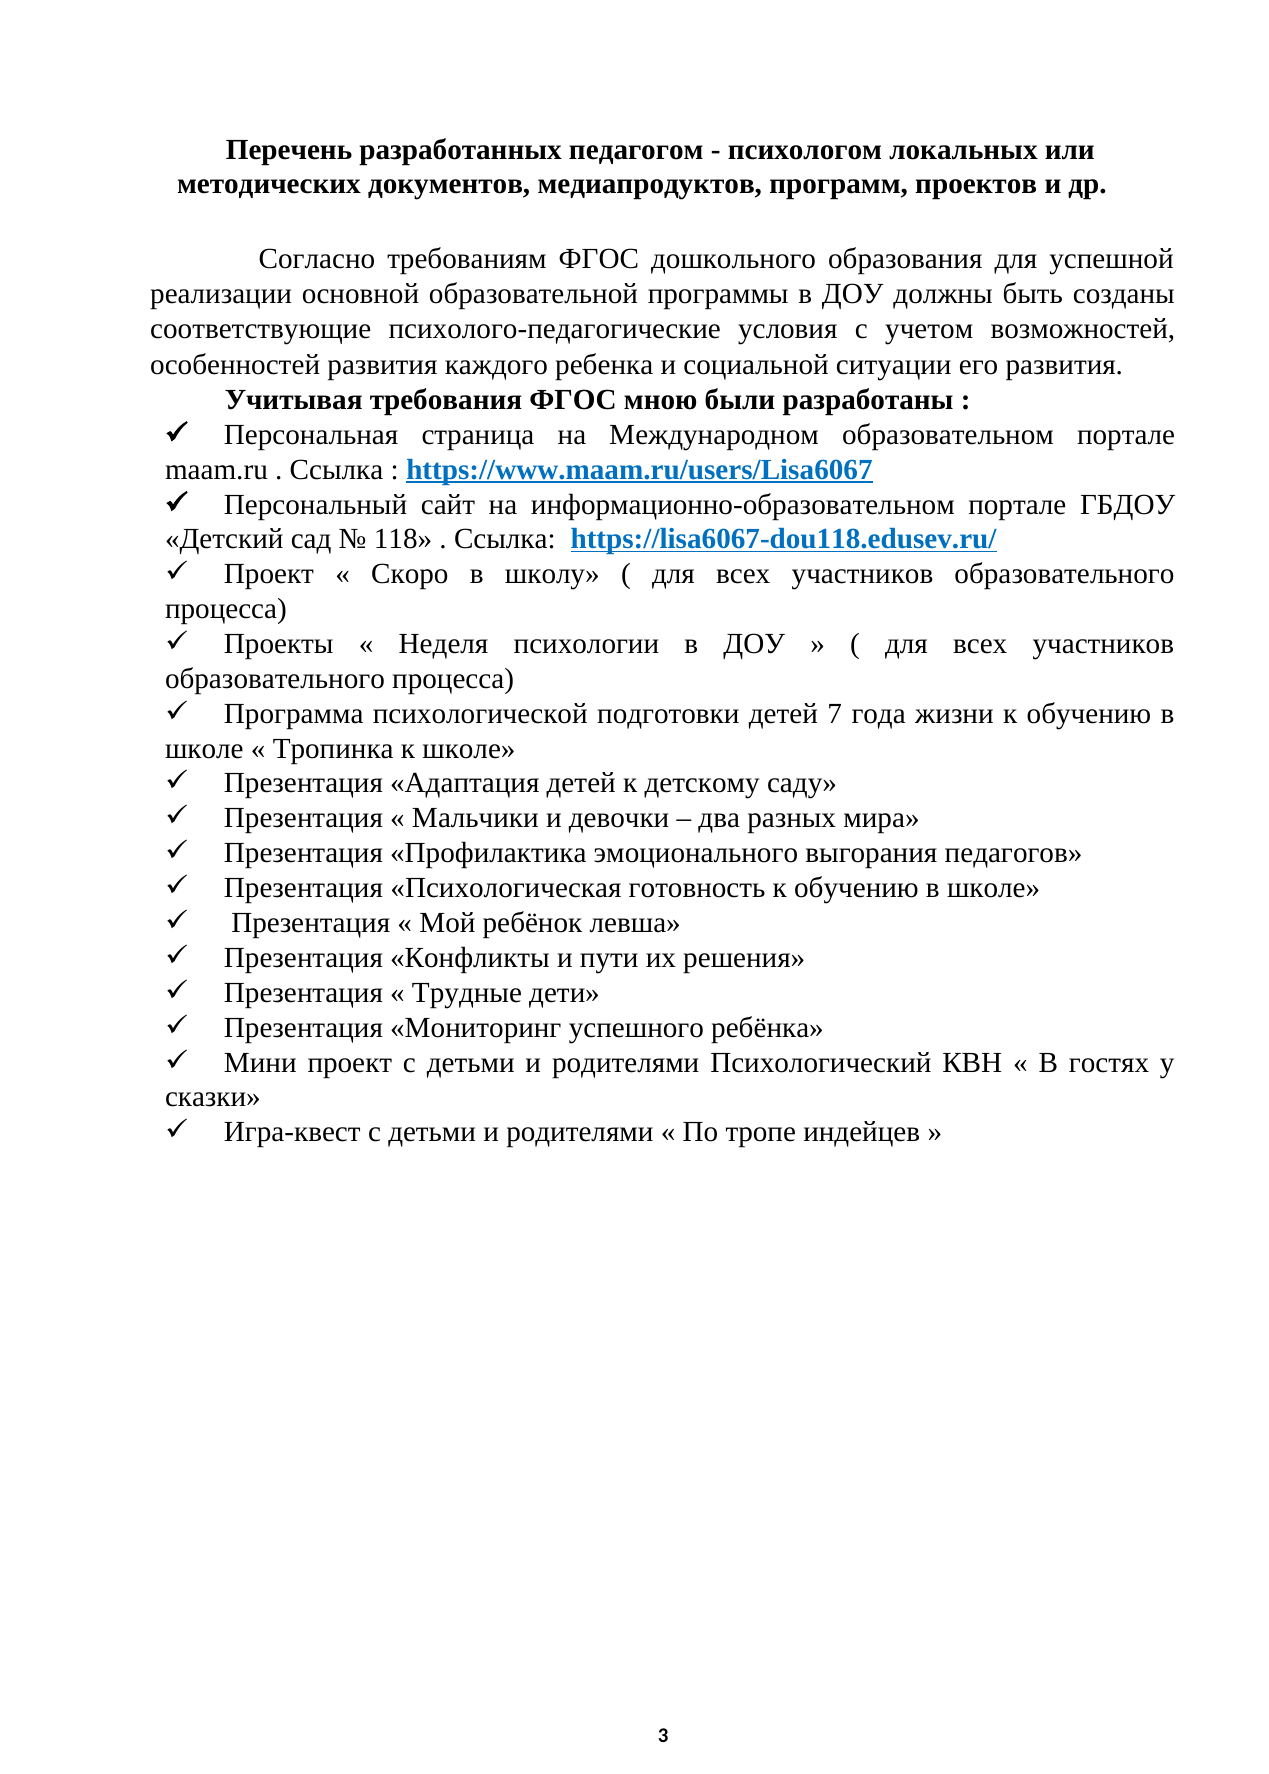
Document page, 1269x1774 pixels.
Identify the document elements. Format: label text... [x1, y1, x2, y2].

list Презентация «Конфликты и пути их решения» [165, 940, 1176, 974]
list Презентация «Психологическая готовность к обучению в школе» [165, 870, 1176, 904]
list Презентация « Мальчики и девочки – два разных мира» [165, 800, 1176, 834]
list Презентация «Мониторинг успешного ребёнка» [165, 1010, 1176, 1043]
list Презентация « Трудные дети» [165, 975, 1176, 1008]
list Мини проект с детьми и родителями Психологический КВН « В гостях у сказки» [165, 1045, 1176, 1113]
list Презентация «Адаптация детей к детскому саду» [165, 766, 1176, 799]
list Проект « Скоро в школу» ( для всех участников образовательного процесса) [165, 556, 1176, 625]
list Презентация « Мой ребёнок левша» [165, 905, 1176, 939]
list Презентация «Профилактика эмоционального выгорания педагогов» [165, 835, 1176, 869]
list Персональный сайт на информационно-образовательном портале ГБДОУ «Детский сад № 118» . Ссылка: https://lisa6067-dou118.edusev.ru/ [165, 487, 1176, 555]
list Игра-квест с детьми и родителями « По тропе индейцев » [165, 1114, 1176, 1148]
text Согласно требованиям ФГОС дошкольного образования для успешной реализации основной образовательной программы в ДОУ должны быть созданы соответствующие психолого-педагогические условия с учетом возможностей, особенностей развития каждого ребенка и социальной ситуации его развития. [150, 241, 1176, 380]
text Перечень разработанных педагогом - психологом локальных или методических документов, медиапродуктов, программ, проектов и др. [150, 132, 1134, 199]
list Проекты « Неделя психологии в ДОУ » ( для всех участников образовательного процесса) [165, 626, 1176, 694]
text Учитывая требования ФГОС мною были разработаны : [150, 382, 1176, 416]
list Персональная страница на Международном образовательном портале maam.ru . Ссылка : https://www.maam.ru/users/Lisa6067 [165, 417, 1176, 486]
list Программа психологической подготовки детей 7 года жизни к обучению в школе « Тропинка к школе» [165, 696, 1176, 764]
